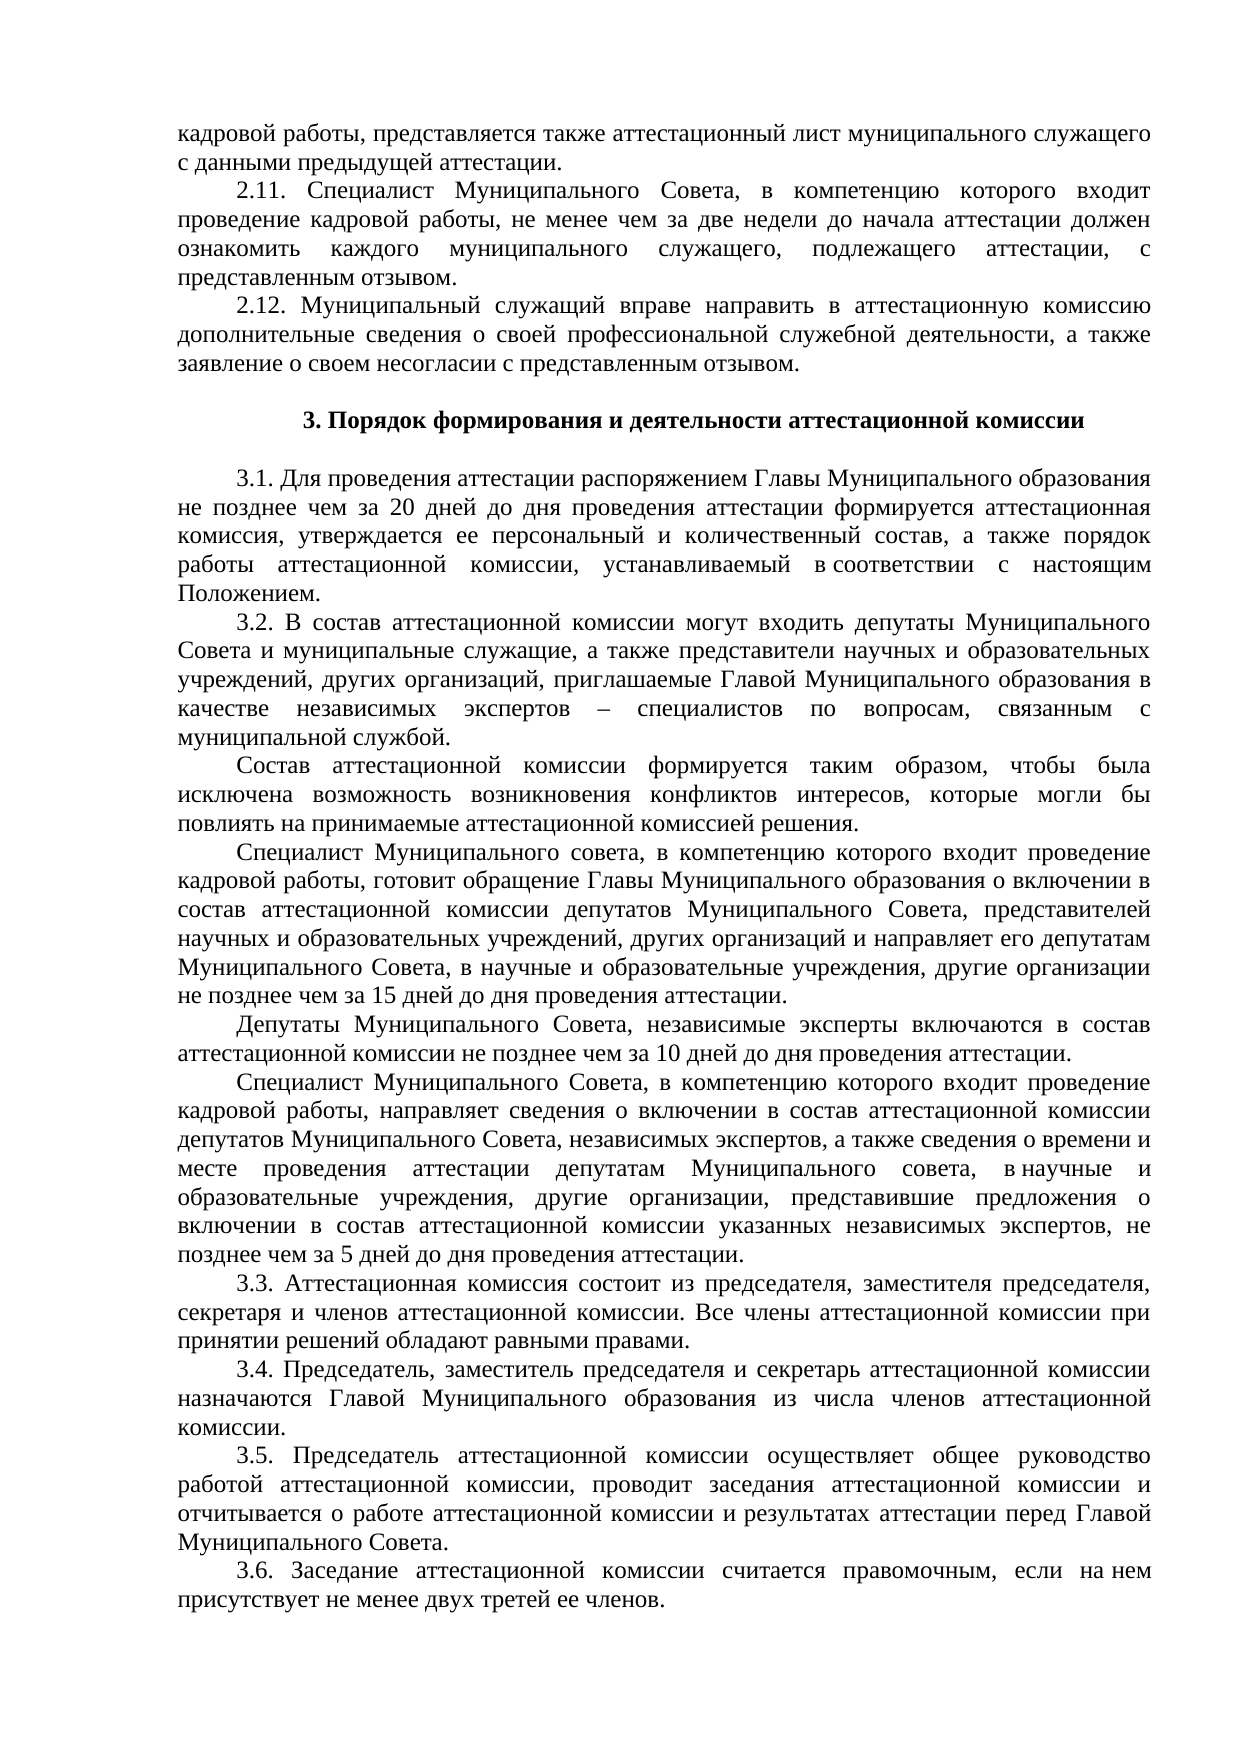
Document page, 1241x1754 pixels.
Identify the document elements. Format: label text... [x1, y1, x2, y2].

text Специалист Муниципального совета, в компетенцию которого входит проведение кадровой работы, готовит обращение Главы Муниципального образования о включении в состав аттестационной комиссии депутатов Муниципального Совета, представителей научных и образовательных учреждений, других организаций и направляет его депутатам Муниципального Совета, в научные и образовательные учреждения, другие организации не позднее чем за 15 дней до дня проведения аттестации. [177, 837, 1152, 1009]
text Состав аттестационной комиссии формируется таким образом, чтобы была исключена возможность возникновения конфликтов интересов, которые могли бы повлиять на принимаемые аттестационной комиссией решения. [177, 751, 1152, 837]
text 3.1. Для проведения аттестации распоряжением Главы Муниципального образования не позднее чем за 20 дней до дня проведения аттестации формируется аттестационная комиссия, утверждается ее персональный и количественный состав, а также порядок работы аттестационной комиссии, устанавливаемый в соответствии с настоящим Положением. [177, 463, 1152, 607]
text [177, 118, 1152, 176]
text 3.5. Председатель аттестационной комиссии осуществляет общее руководство работой аттестационной комиссии, проводит заседания аттестационной комиссии и отчитывается о работе аттестационной комиссии и результатах аттестации перед Главой Муниципального Совета. [177, 1441, 1152, 1556]
text 3.4. Председатель, заместитель председателя и секретарь аттестационной комиссии назначаются Главой Муниципального образования из числа членов аттестационной комиссии. [177, 1354, 1152, 1441]
text 3.3. Аттестационная комиссия состоит из председателя, заместителя председателя, секретаря и членов аттестационной комиссии. Все члены аттестационной комиссии при принятии решений обладают равными правами. [177, 1268, 1152, 1354]
text Специалист Муниципального Совета, в компетенцию которого входит проведение кадровой работы, направляет сведения о включении в состав аттестационной комиссии депутатов Муниципального Совета, независимых экспертов, а также сведения о времени и месте проведения аттестации депутатам Муниципального совета, в научные и образовательные учреждения, другие организации, представившие предложения о включении в состав аттестационной комиссии указанных независимых экспертов, не позднее чем за 5 дней до дня проведения аттестации. [177, 1067, 1152, 1268]
text 3.6. Заседание аттестационной комиссии считается правомочным, если на нем присутствует не менее двух третей ее членов. [177, 1556, 1152, 1613]
text 2.12. Муниципальный служащий вправе направить в аттестационную комиссию дополнительные сведения о своей профессиональной служебной деятельности, а также заявление о своем несогласии с представленным отзывом. [177, 291, 1152, 377]
text 2.11. Специалист Муниципального Совета, в компетенцию которого входит проведение кадровой работы, не менее чем за две недели до начала аттестации должен ознакомить каждого муниципального служащего, подлежащего аттестации, с представленным отзывом. [177, 176, 1152, 291]
text 3. Порядок формирования и деятельности аттестационной комиссии [177, 406, 1152, 434]
text Депутаты Муниципального Совета, независимые эксперты включаются в состав аттестационной комиссии не позднее чем за 10 дней до дня проведения аттестации. [177, 1009, 1152, 1067]
text 3.2. В состав аттестационной комиссии могут входить депутаты Муниципального Совета и муниципальные служащие, а также представители научных и образовательных учреждений, других организаций, приглашаемые Главой Муниципального образования в качестве независимых экспертов – специалистов по вопросам, связанным с муниципальной службой. [177, 607, 1152, 751]
